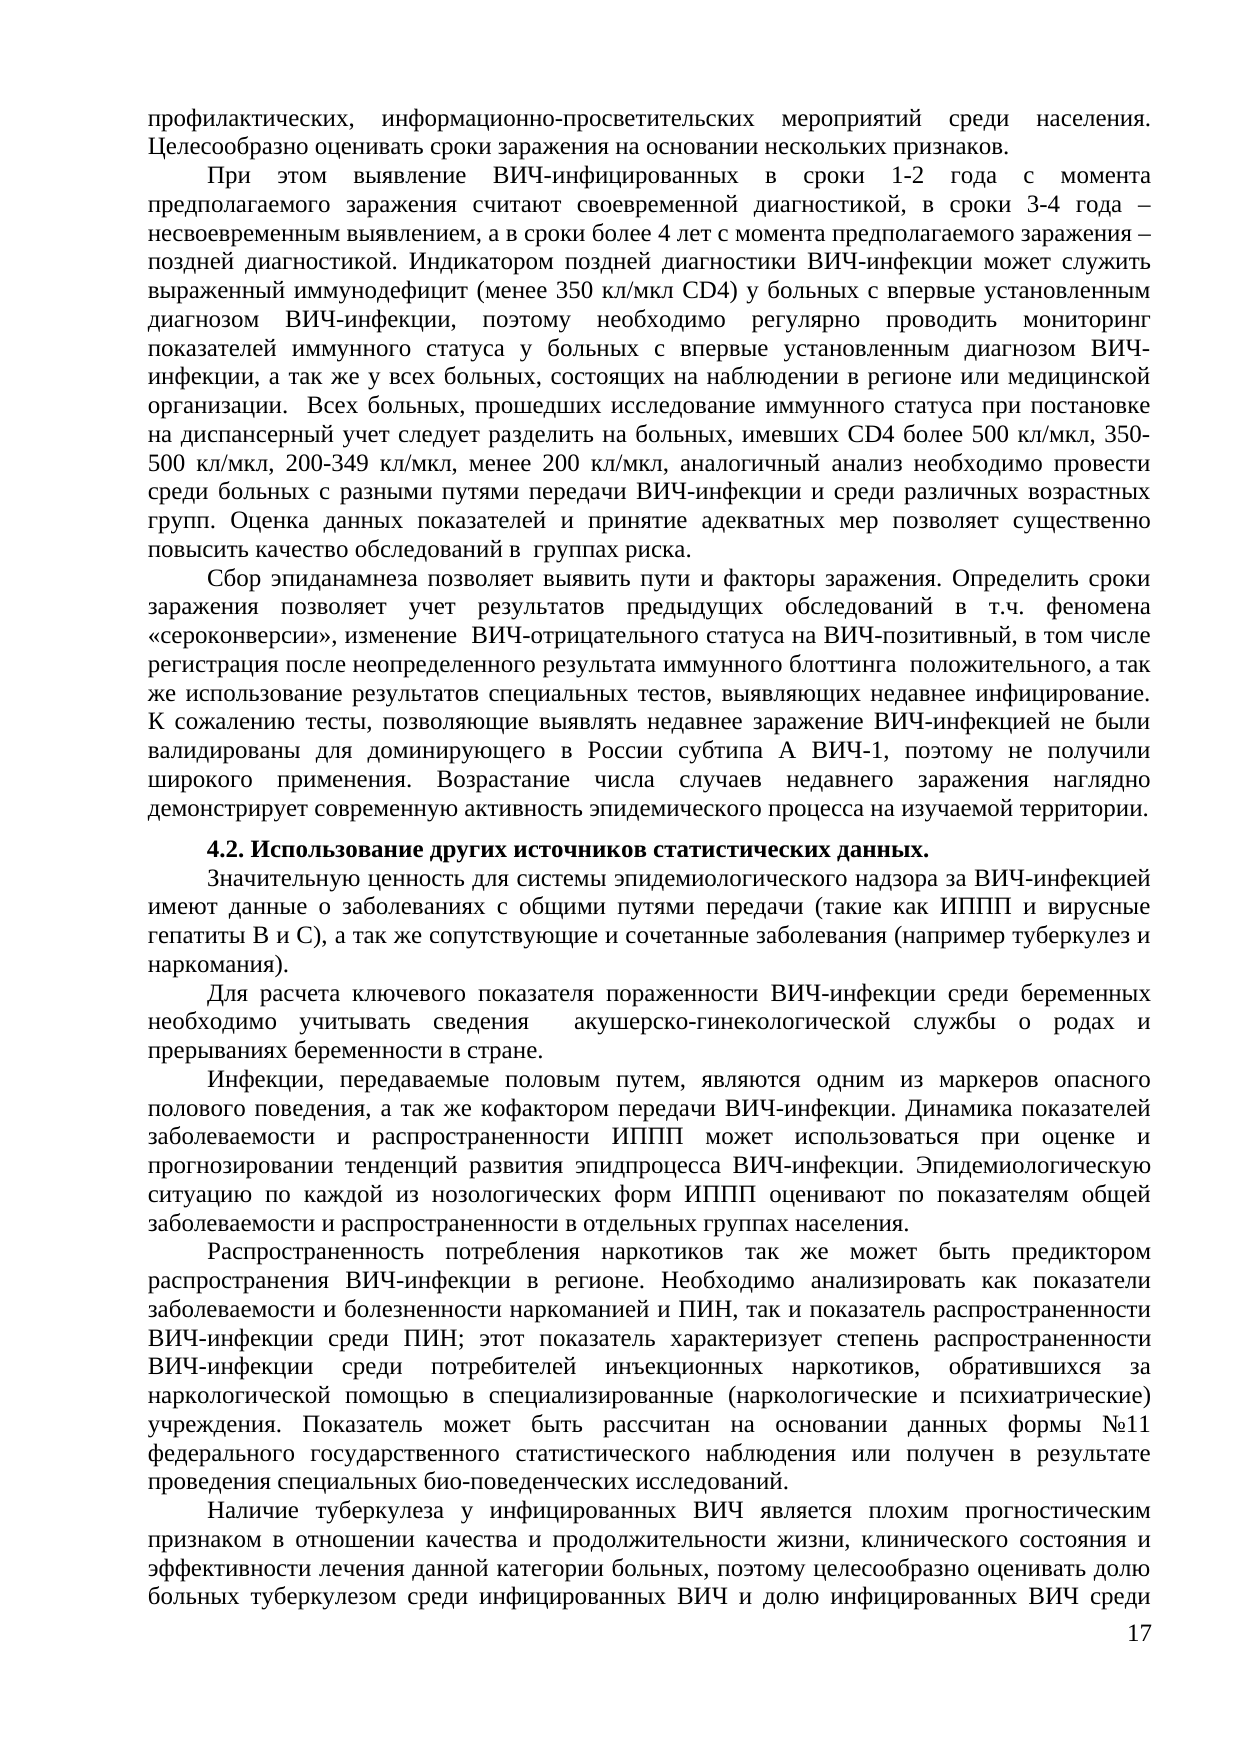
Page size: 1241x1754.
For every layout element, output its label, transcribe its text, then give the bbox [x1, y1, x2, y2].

text Значительную ценность для системы эпидемиологического надзора за ВИЧ-инфекцией имеют данные о заболеваниях с общими путями передачи (такие как ИППП и вирусные гепатиты В и С), а так же сопутствующие и сочетанные заболевания (например туберкулез и наркомания). [148, 863, 1152, 978]
text Для расчета ключевого показателя пораженности ВИЧ-инфекции среди беременных необходимо учитывать сведения акушерско-гинекологической службы о родах и прерываниях беременности в стране. [148, 978, 1152, 1064]
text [148, 1495, 1152, 1610]
text Инфекции, передаваемые половым путем, являются одним из маркеров опасного полового поведения, а так же кофактором передачи ВИЧ-инфекции. Динамика показателей заболеваемости и распространенности ИППП может использоваться при оценке и прогнозировании тенденций развития эпидпроцесса ВИЧ-инфекции. Эпидемиологическую ситуацию по каждой из нозологических форм ИППП оценивают по показателям общей заболеваемости и распространенности в отдельных группах населения. [148, 1064, 1152, 1236]
text При этом выявление ВИЧ-инфицированных в сроки 1-2 года с момента предполагаемого заражения считают своевременной диагностикой, в сроки 3-4 года – несвоевременным выявлением, а в сроки более 4 лет с момента предполагаемого заражения – поздней диагностикой. Индикатором поздней диагностики ВИЧ-инфекции может служить выраженный иммунодефицит (менее 350 кл/мкл CD4) у больных с впервые установленным диагнозом ВИЧ-инфекции, поэтому необходимо регулярно проводить мониторинг показателей иммунного статуса у больных с впервые установленным диагнозом ВИЧ-инфекции, а так же у всех больных, состоящих на наблюдении в регионе или медицинской организации. Всех больных, прошедших исследование иммунного статуса при постановке на диспансерный учет следует разделить на больных, имевших CD4 более 500 кл/мкл, 350-500 кл/мкл, 200-349 кл/мкл, менее 200 кл/мкл, аналогичный анализ необходимо провести среди больных с разными путями передачи ВИЧ-инфекции и среди различных возрастных групп. Оценка данных показателей и принятие адекватных мер позволяет существенно повысить качество обследований в группах риска. [148, 160, 1152, 563]
text Распространенность потребления наркотиков так же может быть предиктором распространения ВИЧ-инфекции в регионе. Необходимо анализировать как показатели заболеваемости и болезненности наркоманией и ПИН, так и показатель распространенности ВИЧ-инфекции среди ПИН; этот показатель характеризует степень распространенности ВИЧ-инфекции среди потребителей инъекционных наркотиков, обратившихся за наркологической помощью в специализированные (наркологические и психиатрические) учреждения. Показатель может быть рассчитан на основании данных формы №11 федерального государственного статистического наблюдения или получен в результате проведения специальных био-поведенческих исследований. [148, 1236, 1152, 1495]
text Сбор эпиданамнеза позволяет выявить пути и факторы заражения. Определить сроки заражения позволяет учет результатов предыдущих обследований в т.ч. феномена «сероконверсии», изменение ВИЧ-отрицательного статуса на ВИЧ-позитивный, в том числе регистрация после неопределенного результата иммунного блоттинга положительного, а так же использование результатов специальных тестов, выявляющих недавнее инфицирование. К сожалению тесты, позволяющие выявлять недавнее заражение ВИЧ-инфекцией не были валидированы для доминирующего в России субтипа А ВИЧ-1, поэтому не получили широкого применения. Возрастание числа случаев недавнего заражения наглядно демонстрирует современную активность эпидемического процесса на изучаемой территории. [148, 563, 1152, 821]
text 4.2. Использование других источников статистических данных. [148, 834, 1152, 863]
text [148, 103, 1152, 160]
